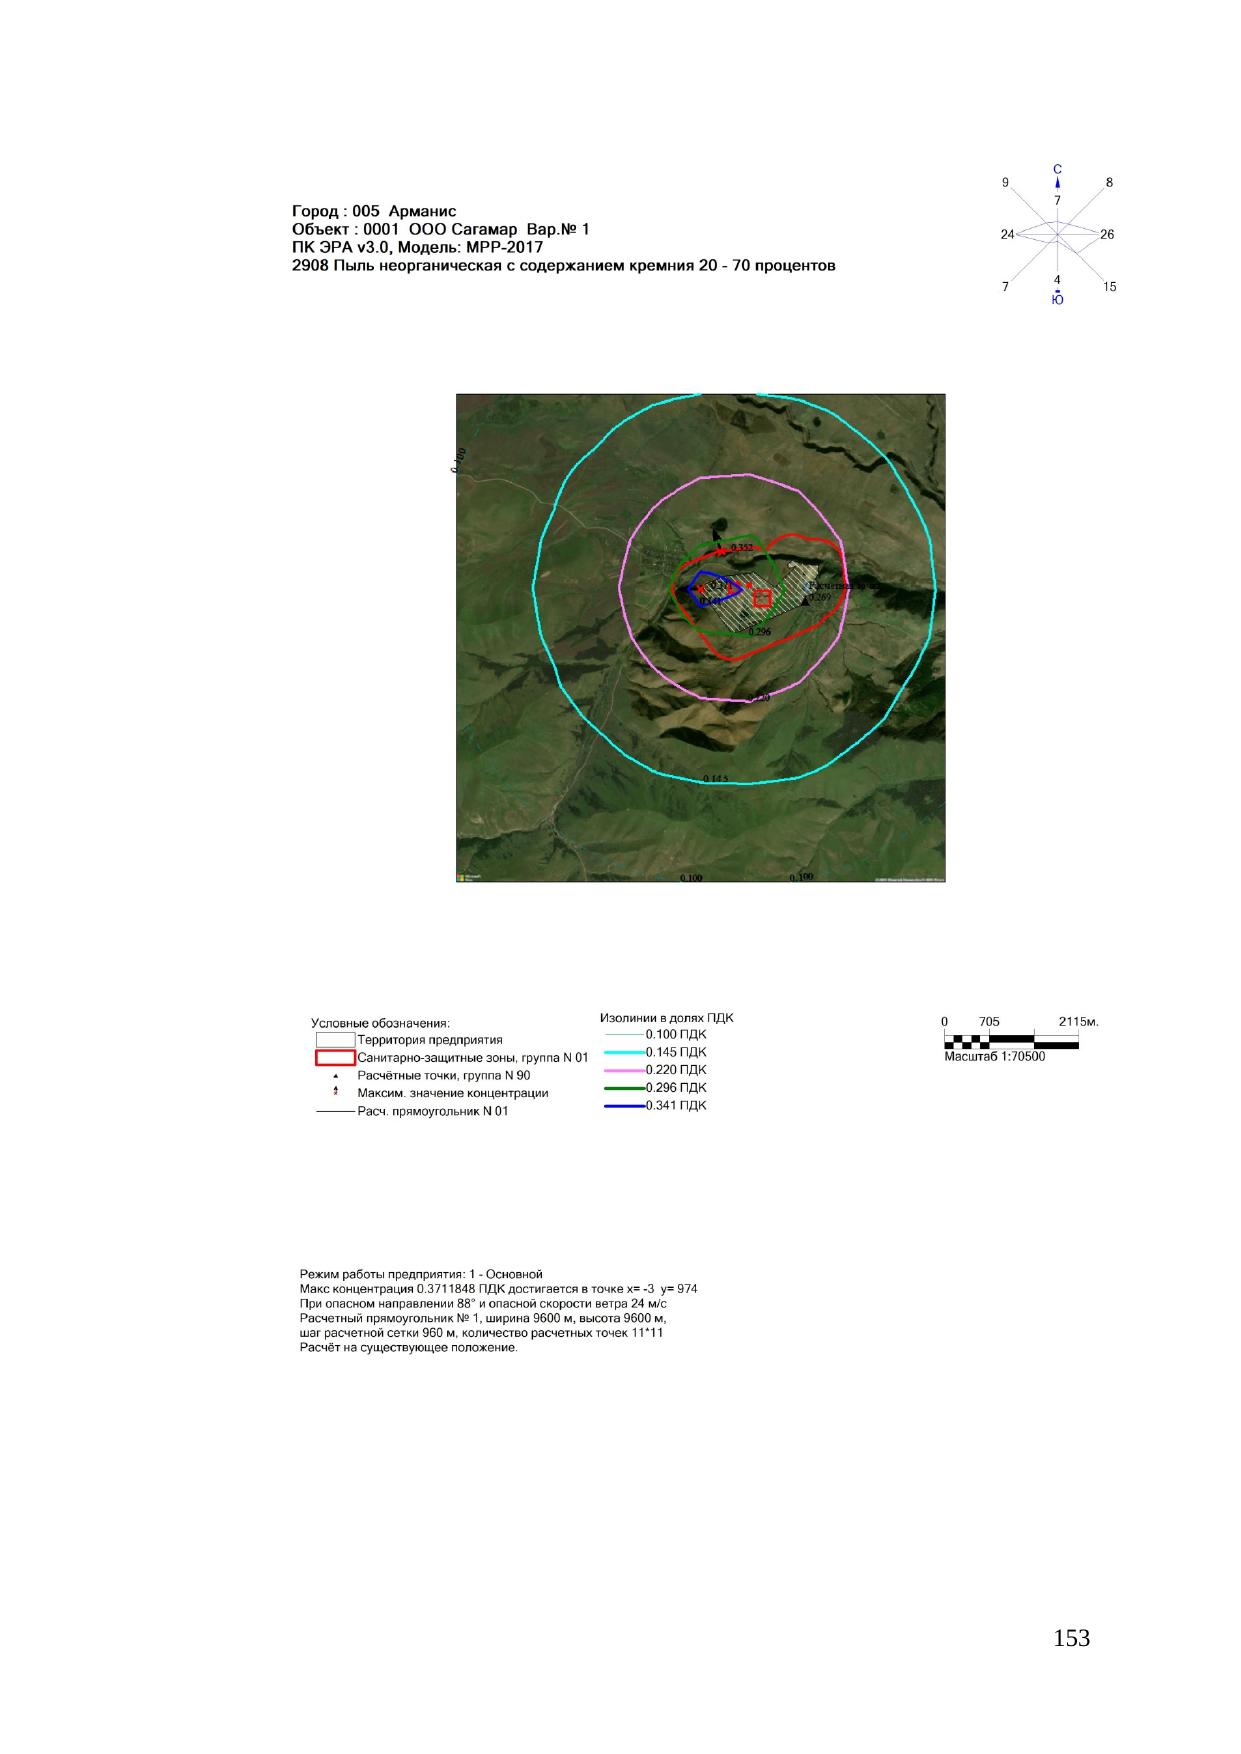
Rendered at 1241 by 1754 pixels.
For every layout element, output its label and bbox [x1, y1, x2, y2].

picture [209, 118, 1150, 1452]
